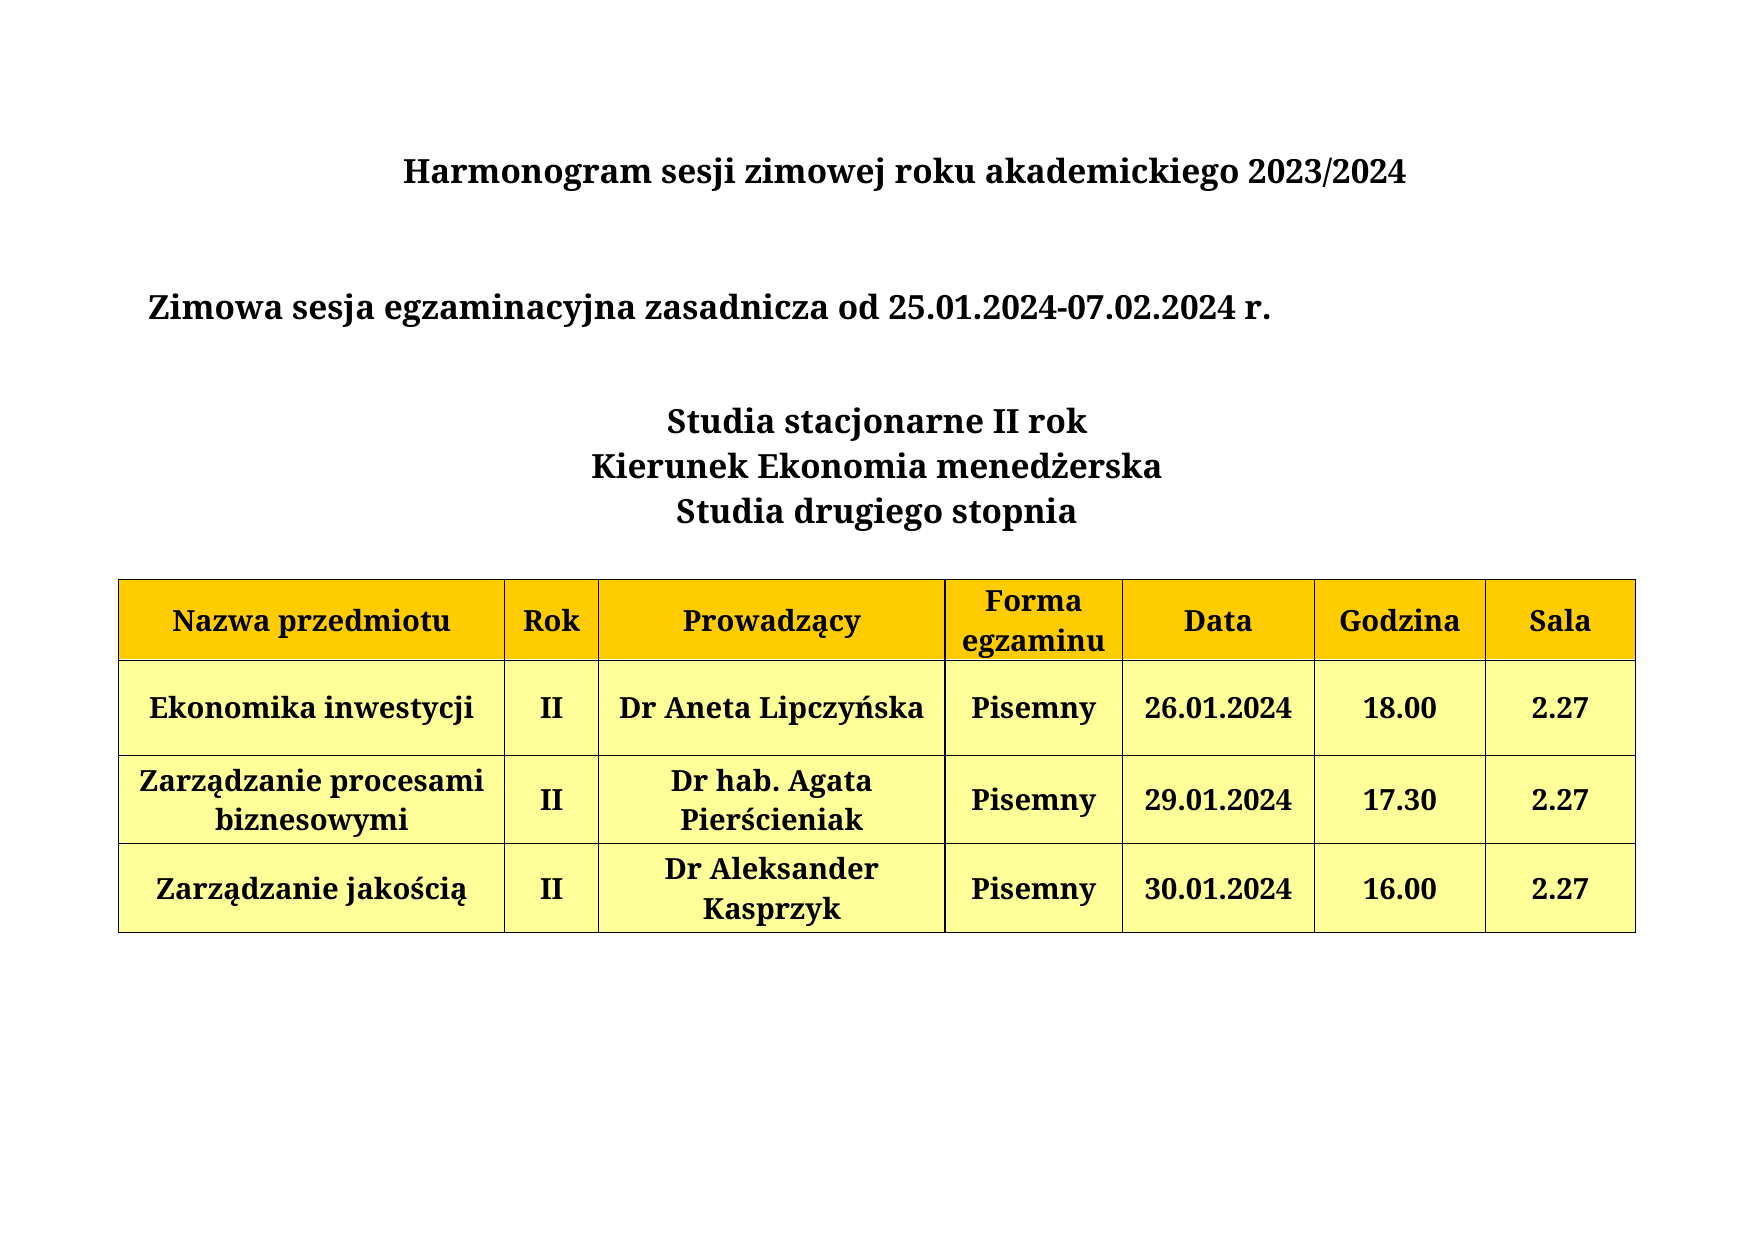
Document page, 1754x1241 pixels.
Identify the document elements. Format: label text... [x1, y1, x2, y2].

table_cell Dr hab. Agata Pierścieniak [599, 756, 944, 843]
text Kierunek Ekonomia menedżerska [148, 443, 1606, 488]
table_cell 26.01.2024 [1123, 661, 1314, 755]
table_cell 16.00 [1315, 844, 1485, 932]
table_header Prowadzący [599, 580, 944, 659]
text Studia drugiego stopnia [148, 488, 1606, 534]
table_cell Dr Aleksander Kasprzyk [599, 844, 944, 932]
table_cell 17.30 [1315, 756, 1485, 843]
table_cell II [505, 844, 598, 932]
table_header Sala [1486, 580, 1635, 659]
table_cell II [505, 661, 598, 755]
table_cell 30.01.2024 [1123, 844, 1314, 932]
table_header Nazwa przedmiotu [119, 580, 504, 659]
table_cell Zarządzanie jakością [119, 844, 504, 932]
table_cell 29.01.2024 [1123, 756, 1314, 843]
table_header Godzina [1315, 580, 1485, 659]
table_cell Pisemny [946, 756, 1122, 843]
table_cell Pisemny [946, 844, 1122, 932]
table_cell Ekonomika inwestycji [119, 661, 504, 755]
text Zimowa sesja egzaminacyjna zasadnicza od 25.01.2024-07.02.2024 r. [148, 284, 1606, 329]
table_header Data [1123, 580, 1314, 659]
text Studia stacjonarne II rok [148, 397, 1606, 443]
table_cell 2.27 [1486, 844, 1635, 932]
table_cell 2.27 [1486, 661, 1635, 755]
text Harmonogram sesji zimowej roku akademickiego 2023/2024 [204, 148, 1606, 193]
table_header Forma egzaminu [946, 580, 1122, 659]
table_cell II [505, 756, 598, 843]
table_cell Pisemny [946, 661, 1122, 755]
table_cell Zarządzanie procesami biznesowymi [119, 756, 504, 843]
table_header Rok [505, 580, 598, 659]
table_cell 2.27 [1486, 756, 1635, 843]
table_cell Dr Aneta Lipczyńska [599, 661, 944, 755]
table_cell 18.00 [1315, 661, 1485, 755]
